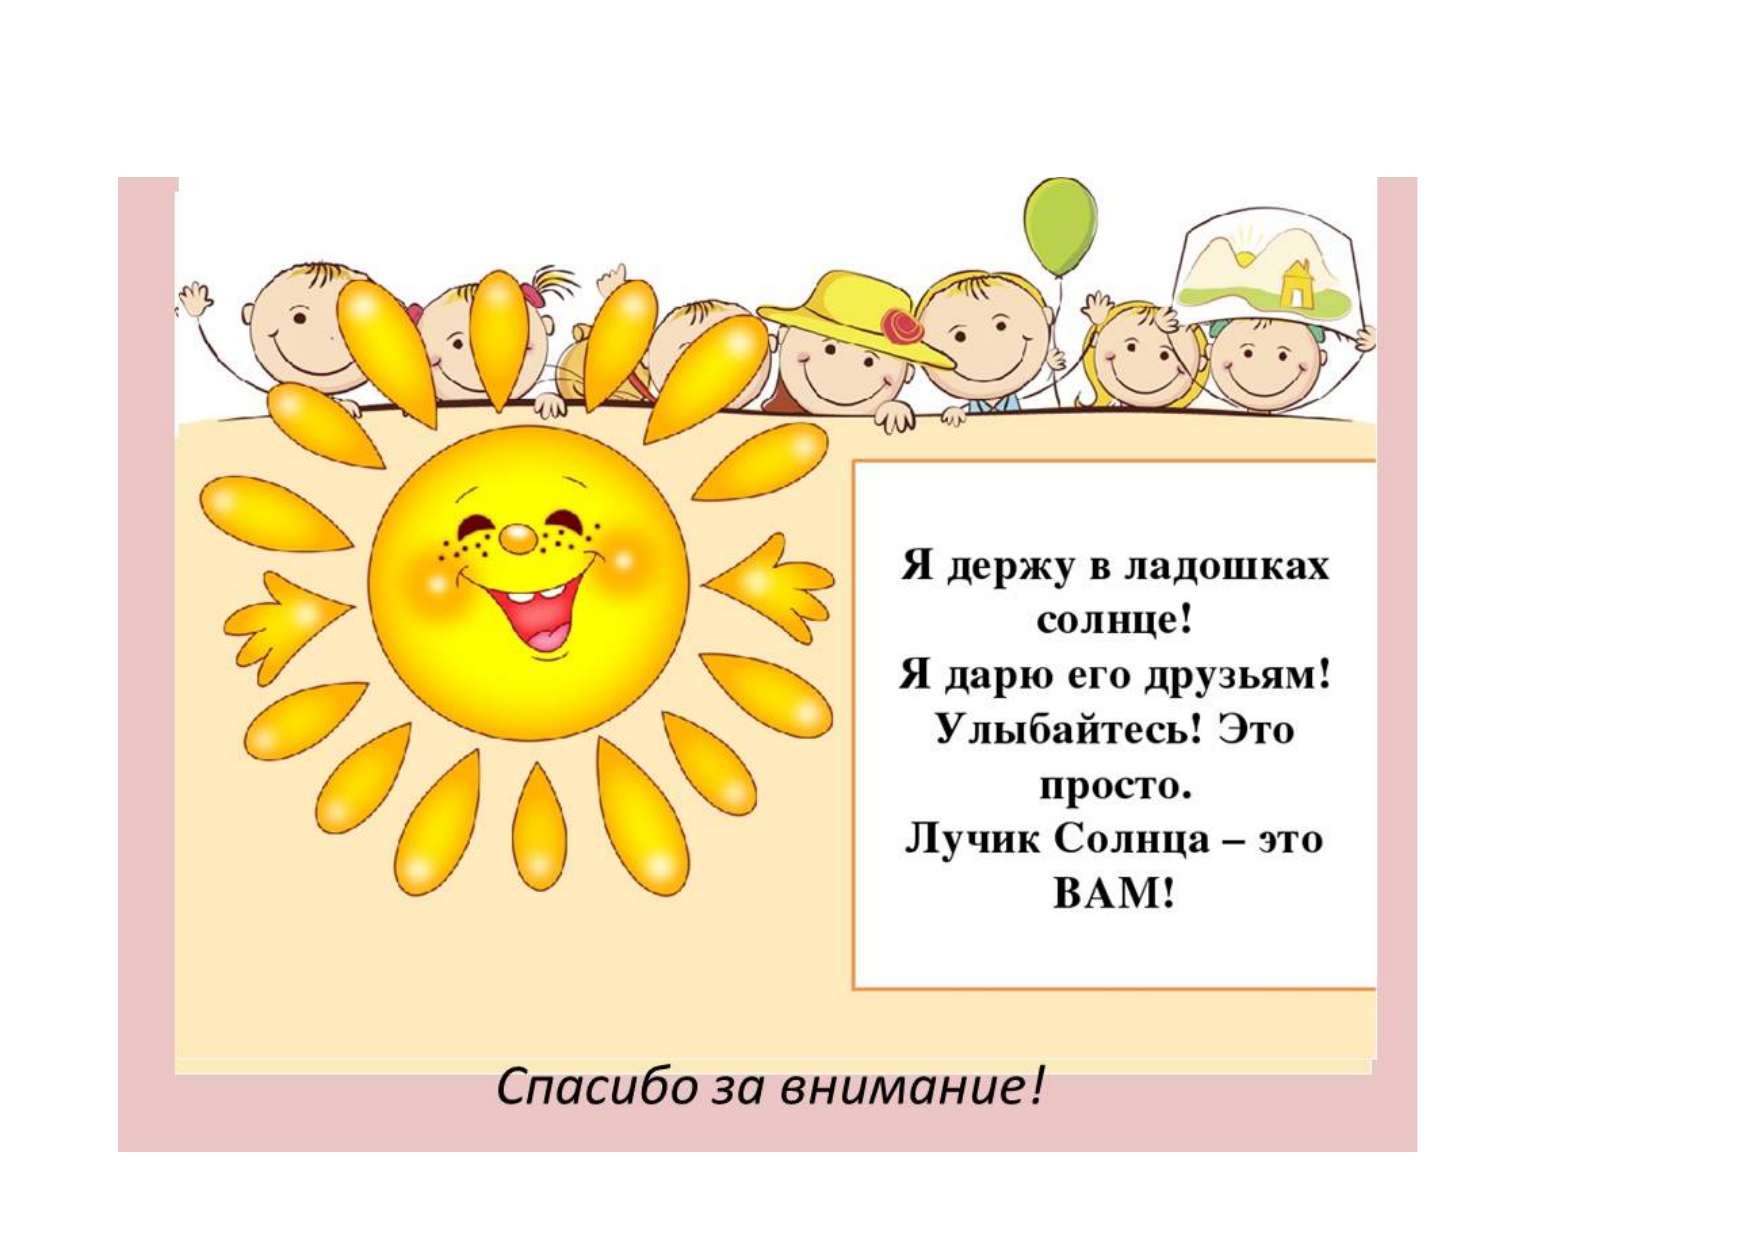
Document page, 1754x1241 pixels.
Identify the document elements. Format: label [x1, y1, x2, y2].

picture [118, 177, 1418, 1152]
